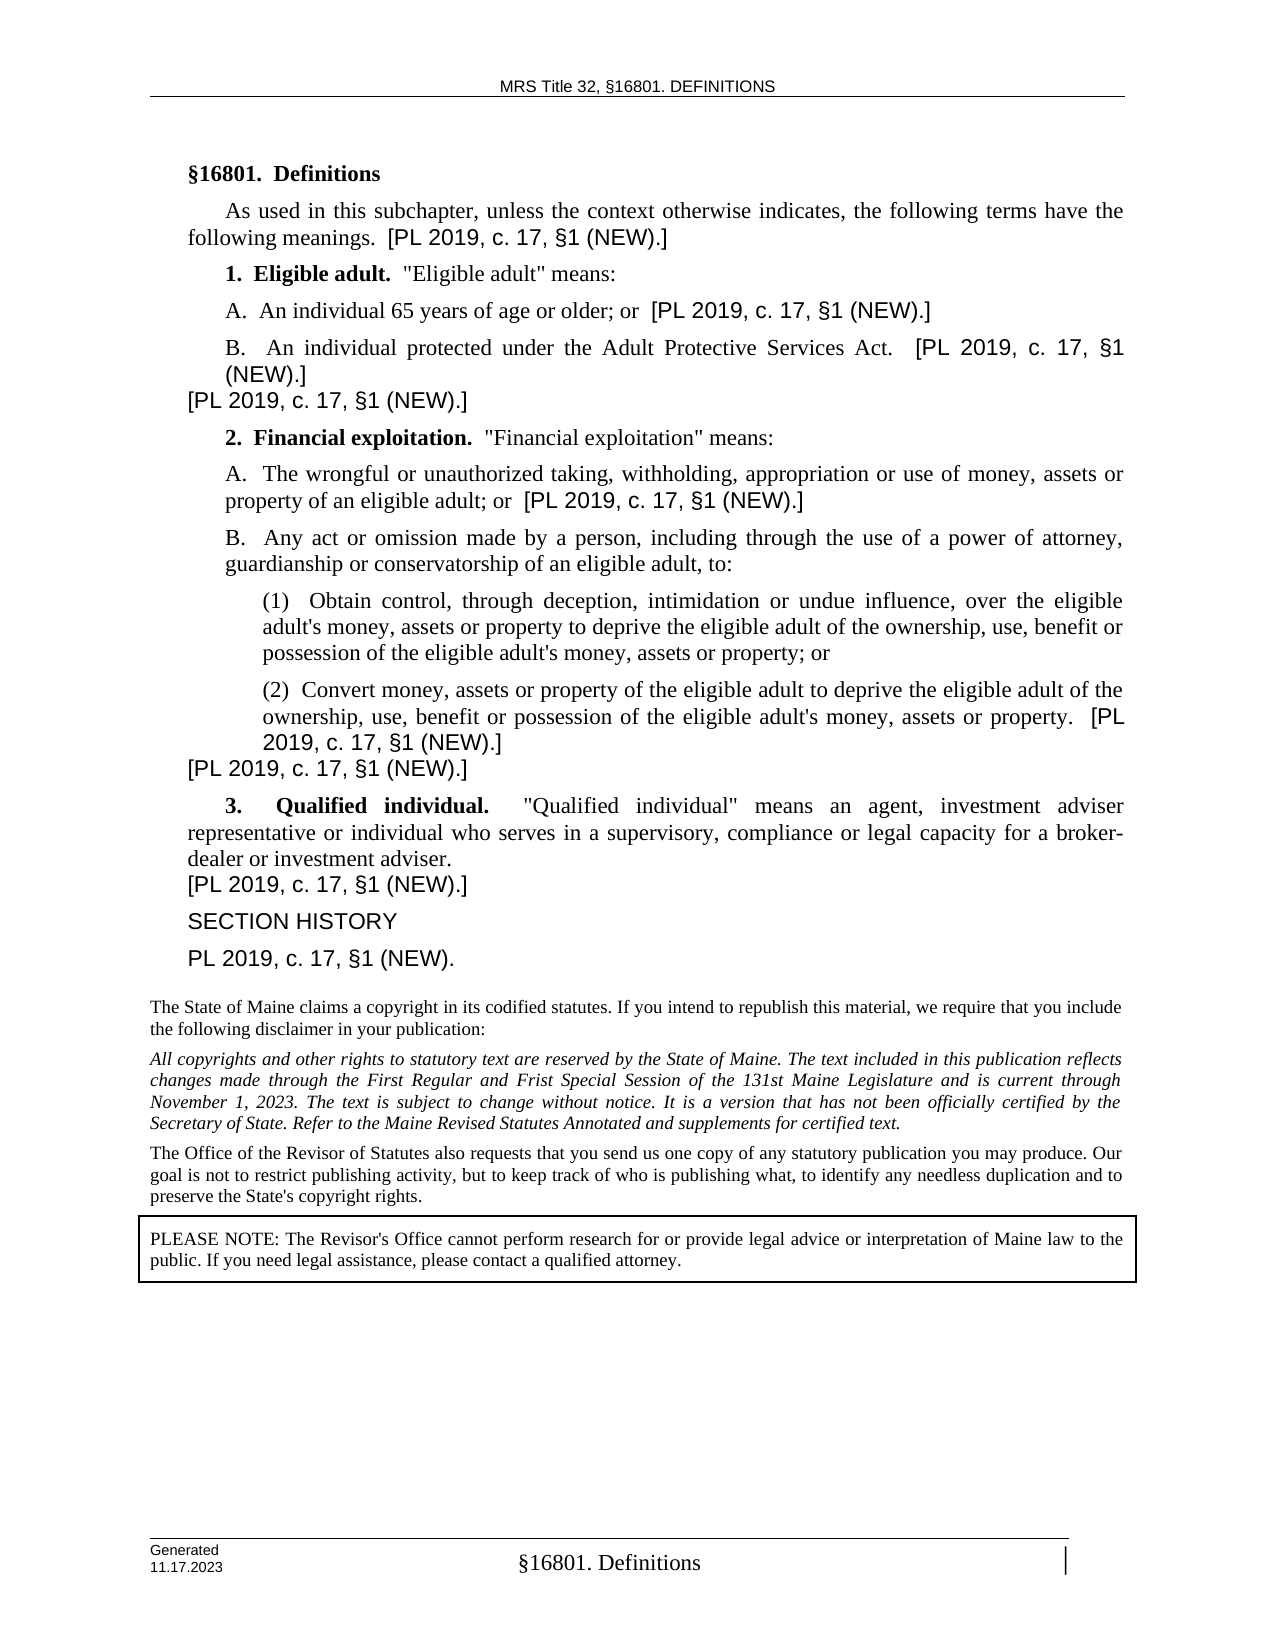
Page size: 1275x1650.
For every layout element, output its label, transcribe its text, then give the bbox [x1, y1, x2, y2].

text The State of Maine claims a copyright in its codified statutes. If you intend to republish this material, we require that you include the following disclaimer in your publication: [150, 996, 1125, 1039]
text (2) Convert money, assets or property of the eligible adult to deprive the eligible adult of the ownership, use, benefit or possession of the eligible adult's money, assets or property. [PL 2019, c. 17, §1 (NEW).] [262, 676, 1125, 755]
text B. Any act or omission made by a person, including through the use of a power of attorney, guardianship or conservatorship of an eligible adult, to: [225, 524, 1125, 576]
text A. An individual 65 years of age or older; or [PL 2019, c. 17, §1 (NEW).] [225, 297, 1125, 324]
text All copyrights and other rights to statutory text are reserved by the State of Maine. The text included in this publication reflects changes made through the First Regular and Frist Special Session of the 131st Maine Legislature and is current through November 1, 2023 . The text is subject to change without notice. It is a version that has not been officially certified by the Secretary of State. Refer to the Maine Revised Statutes Annotated and supplements for certified text. [150, 1048, 1125, 1134]
text A. The wrongful or unauthorized taking, withholding, appropriation or use of money, assets or property of an eligible adult; or [PL 2019, c. 17, §1 (NEW).] [225, 460, 1125, 513]
text 2. Financial exploitation. "Financial exploitation" means: [187, 424, 1125, 450]
text B. An individual protected under the Adult Protective Services Act. [PL 2019, c. 17, §1 (NEW).] [225, 334, 1125, 387]
text 3. Qualified individual. "Qualified individual" means an agent, investment adviser representative or individual who serves in a supervisory, compliance or legal capacity for a broker-dealer or investment adviser. [187, 792, 1125, 871]
text (1) Obtain control, through deception, intimidation or undue influence, over the eligible adult's money, assets or property to deprive the eligible adult of the ownership, use, benefit or possession of the eligible adult's money, assets or property; or [262, 587, 1125, 666]
text §16801. Definitions [187, 160, 1125, 187]
text [PL 2019, c. 17, §1 (NEW).] [187, 871, 1125, 898]
text PL 2019, c. 17, §1 (NEW). [187, 945, 1125, 971]
text SECTION HISTORY [187, 908, 1125, 934]
text The Office of the Revisor of Statutes also requests that you send us one copy of any statutory publication you may produce. Our goal is not to restrict publishing activity, but to keep track of who is publishing what, to identify any needless duplication and to preserve the State's copyright rights. [150, 1142, 1125, 1207]
text 1. Eligible adult. "Eligible adult" means: [187, 260, 1125, 287]
text [PL 2019, c. 17, §1 (NEW).] [187, 387, 1125, 413]
text As used in this subchapter, unless the context otherwise indicates, the following terms have the following meanings. [PL 2019, c. 17, §1 (NEW).] [187, 197, 1125, 250]
text [PL 2019, c. 17, §1 (NEW).] [187, 755, 1125, 782]
text PLEASE NOTE: The Revisor's Office cannot perform research for or provide legal advice or interpretation of Maine law to the public. If you need legal assistance, please contact a qualified attorney. [140, 1217, 1135, 1281]
